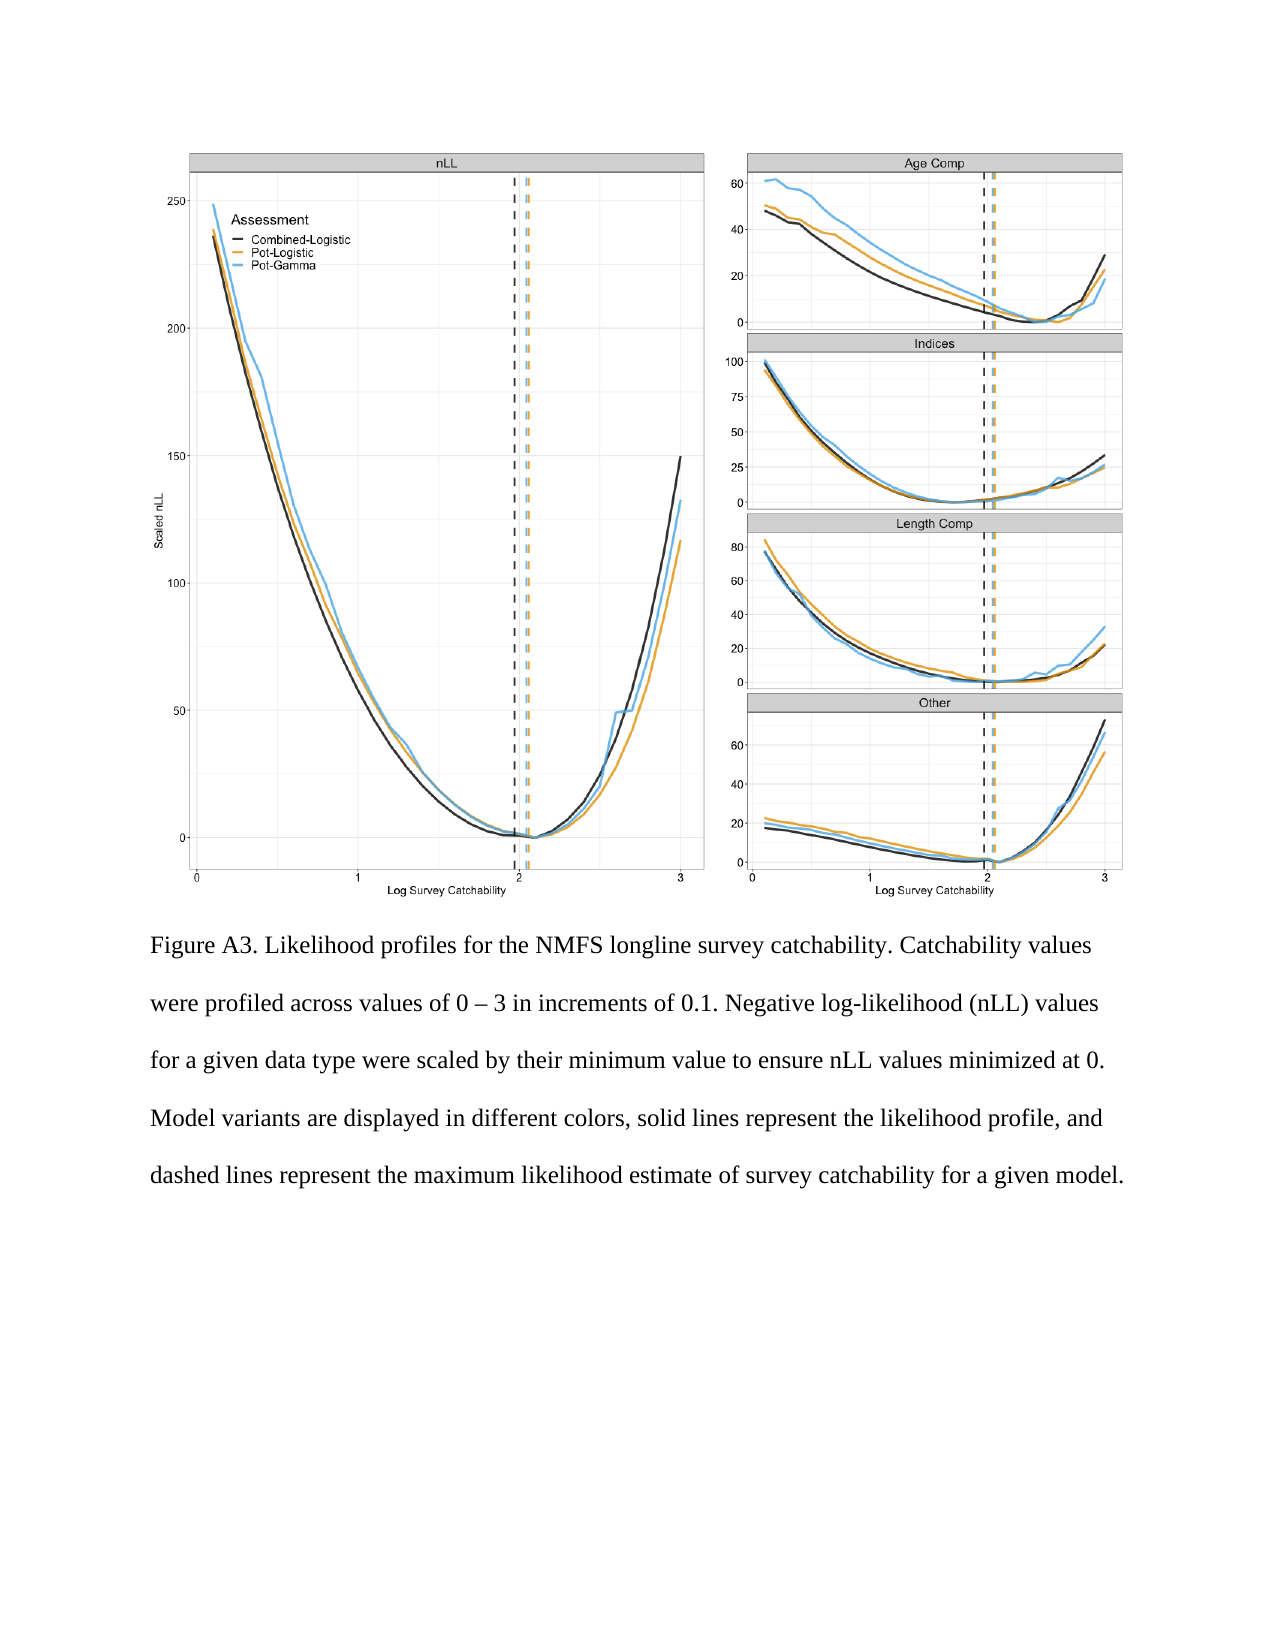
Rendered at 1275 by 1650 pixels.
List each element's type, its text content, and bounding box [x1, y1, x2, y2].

picture [150, 150, 1125, 900]
text Figure A3. Likelihood profiles for the NMFS longline survey catchability. Catchability values were profiled across values of 0 – 3 in increments of 0.1. Negative log-likelihood (nLL) values for a given data type were scaled by their minimum value to ensure nLL values minimized at 0. Model variants are displayed in different colors, solid lines represent the likelihood profile, and dashed lines represent the maximum likelihood estimate of survey catchability for a given model. [150, 931, 1125, 1189]
